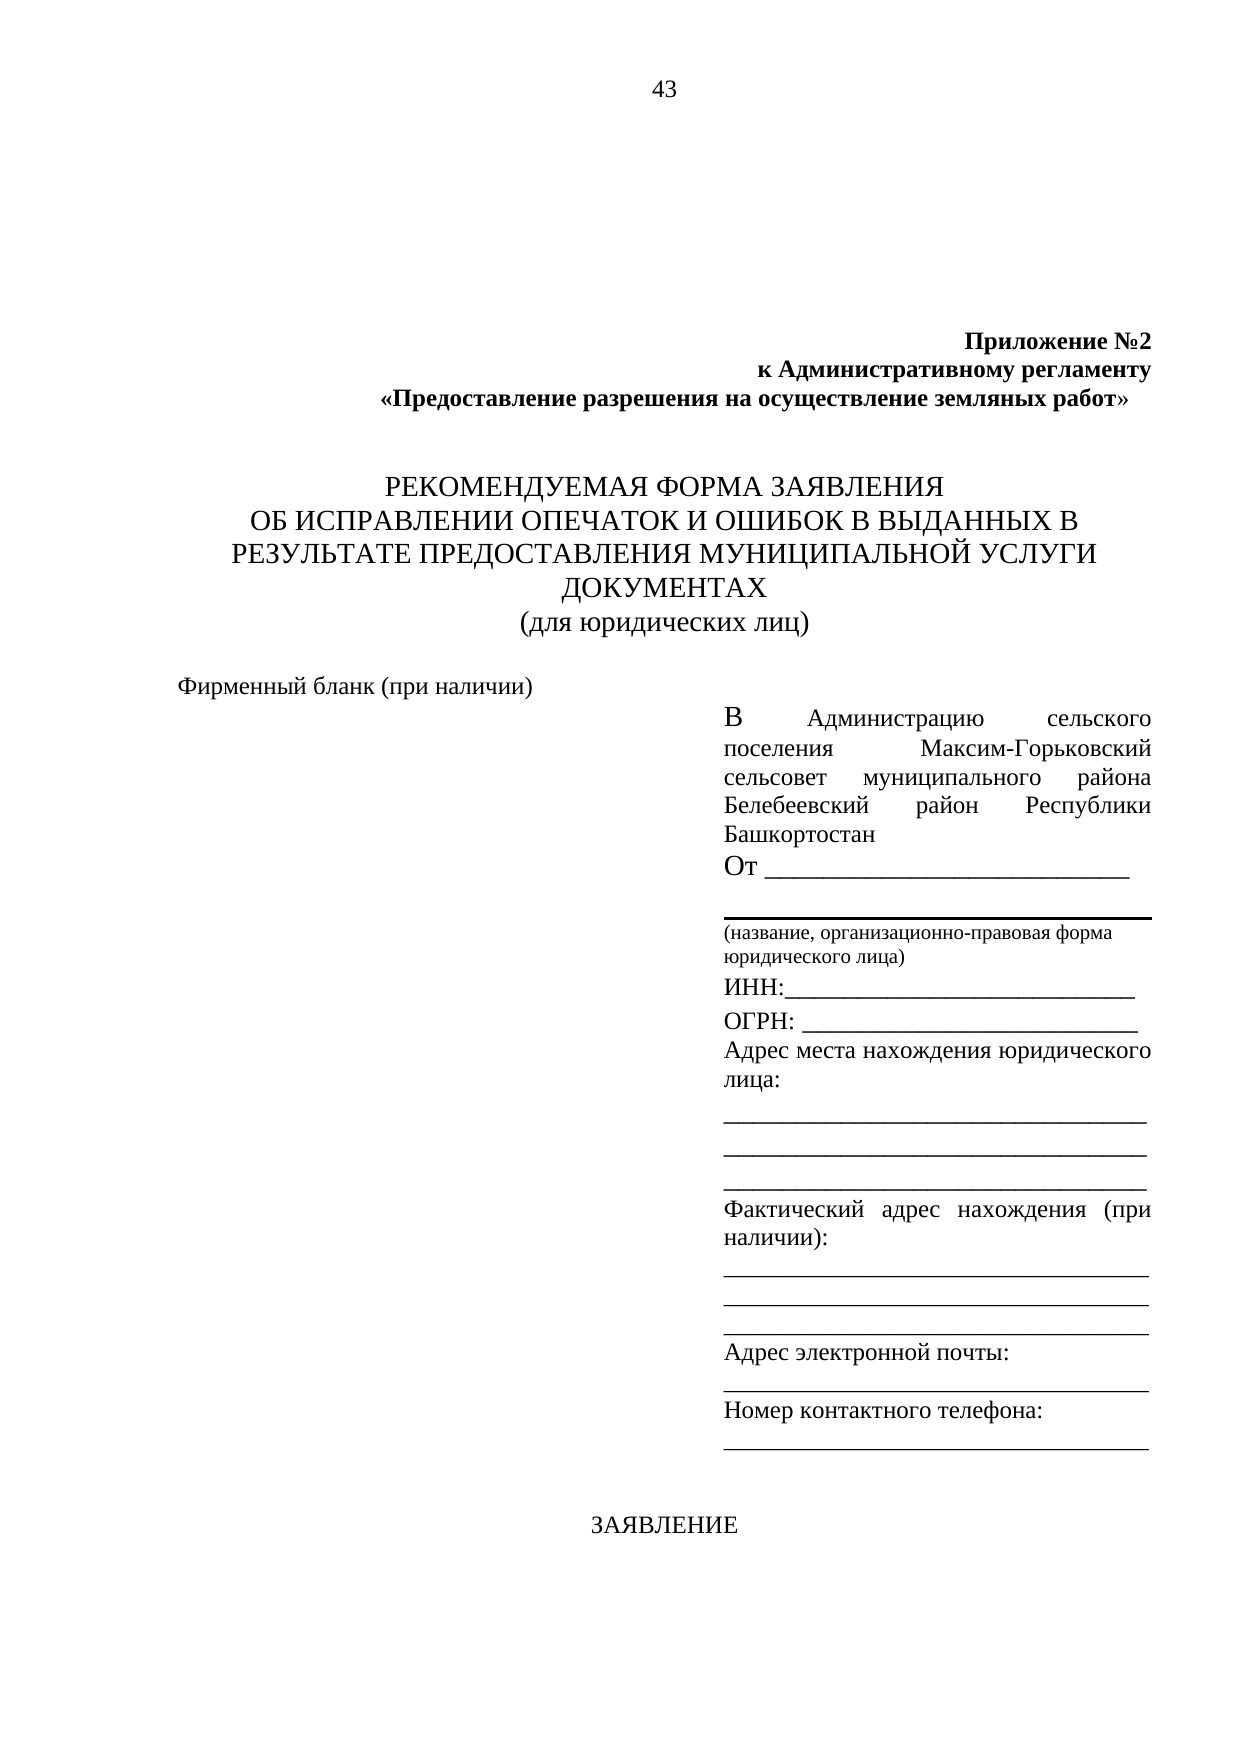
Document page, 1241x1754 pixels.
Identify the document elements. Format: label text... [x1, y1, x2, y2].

text ИНН:________________________ [723, 968, 1152, 1002]
text От _________________________ [723, 848, 1152, 882]
text к Административному регламенту [177, 354, 1152, 383]
text Фирменный бланк (при наличии) [177, 671, 1152, 699]
text __________________________________ [723, 1366, 1152, 1395]
text ОБ ИСПРАВЛЕНИИ ОПЕЧАТОК И ОШИБОК В ВЫДАННЫХ В РЕЗУЛЬТАТЕ ПРЕДОСТАВЛЕНИЯ МУНИЦИПАЛЬНОЙ УСЛУГИ ДОКУМЕНТАХ [177, 503, 1152, 604]
text В Администрацию сельского поселения Максим-Горьковский сельсовет муниципального района Белебеевский район Республики Башкортостан [723, 699, 1152, 848]
text Номер контактного телефона: [723, 1395, 1152, 1424]
text Адрес электронной почты: [723, 1337, 1152, 1366]
text (для юридических лиц) [177, 604, 1152, 637]
text __________________________________ [723, 1424, 1152, 1452]
text РЕКОМЕНДУЕМАЯ ФОРМА ЗАЯВЛЕНИЯ [177, 469, 1152, 503]
text __________________________________ ____________________________________________________________________ [723, 1251, 1152, 1337]
text Фактический адрес нахождения (при наличии): [723, 1194, 1152, 1251]
text Приложение №2 [177, 326, 1152, 354]
text ОГРН: _______________________ [723, 1002, 1152, 1036]
text Адрес места нахождения юридического лица: [723, 1036, 1152, 1093]
text ЗАЯВЛЕНИЕ [177, 1510, 1152, 1539]
text (название, организационно-правовая форма юридического лица) [723, 920, 1152, 968]
text _____________________________ __________________________________________________________ [723, 1093, 1152, 1194]
table_header «Предоставление разрешения на осуществление земляных работ» [166, 383, 1140, 469]
